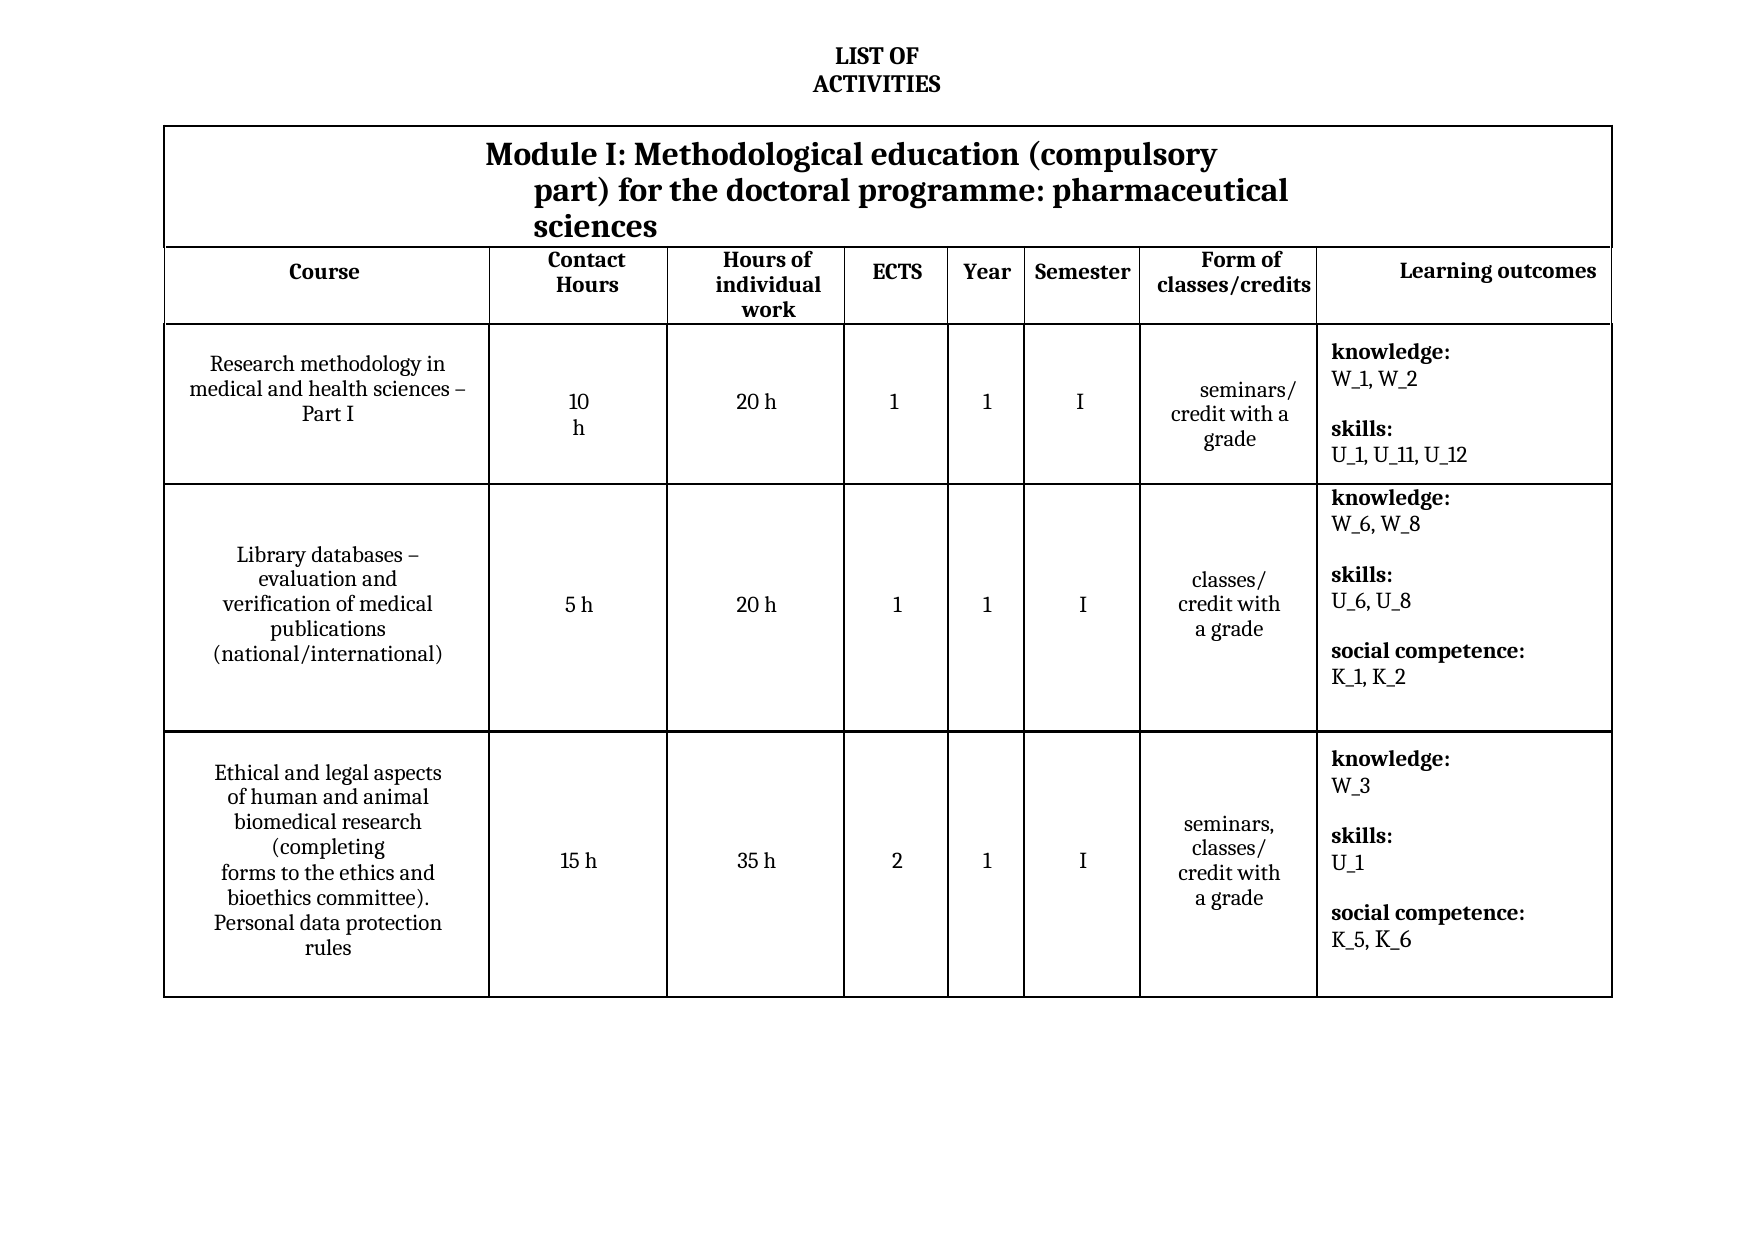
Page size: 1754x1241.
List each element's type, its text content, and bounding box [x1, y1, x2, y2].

table_cell Library databases – evaluation and verification of medical publications (national/international) [165, 485, 488, 730]
table_cell Contact Hours [490, 248, 667, 323]
table_cell 1 [949, 733, 1023, 996]
table_cell 2 [845, 733, 947, 996]
table_cell knowledge: W_6, W_8 skills: U_6, U_8 social competence: K_1, K_2 [1318, 485, 1611, 730]
table_cell I [1025, 325, 1139, 483]
table_cell 1 [949, 325, 1023, 483]
table_cell 1 [845, 325, 947, 483]
table_cell 15 h [490, 733, 666, 996]
subtitle LIST OF ACTIVITIES [794, 42, 959, 99]
table_cell 1 [949, 485, 1023, 730]
table_cell Course [165, 247, 489, 323]
table_cell Year [948, 248, 1024, 323]
table_cell I [1025, 733, 1139, 996]
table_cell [1141, 733, 1316, 996]
table_cell 5 h [490, 485, 666, 730]
table_cell Ethical and legal aspects of human and animal biomedical research (completing forms to the ethics and bioethics committee). Personal data protection rules [165, 733, 488, 996]
table_cell 10 h [490, 325, 666, 483]
table_cell Hours of individual work [668, 248, 844, 323]
table_cell knowledge: W_3 skills: U_1 social competence: K_5, K_6 [1318, 733, 1611, 996]
table_cell knowledge: W_1, W_2 skills: U_1, U_11, U_12 [1318, 323, 1611, 483]
table_cell classes/ credit with a grade [1141, 485, 1316, 730]
table_cell 35 h [668, 733, 843, 996]
table_cell Learning outcomes [1317, 246, 1611, 323]
table_header Module I: Methodological education (compulsory part) for the doctoral programme: pharmaceutical sciences [165, 127, 1611, 246]
table_cell Semester [1025, 248, 1139, 323]
table_cell Form of classes/credits [1140, 248, 1316, 323]
table_cell 1 [845, 485, 947, 730]
table_cell 20 h [668, 485, 843, 730]
table_cell 20 h [668, 325, 843, 483]
table_cell I [1025, 485, 1139, 730]
table_cell ECTS [845, 248, 947, 323]
table_cell Research methodology in medical and health sciences – Part I [165, 324, 488, 483]
table_cell seminars/ credit with a grade [1141, 325, 1316, 483]
